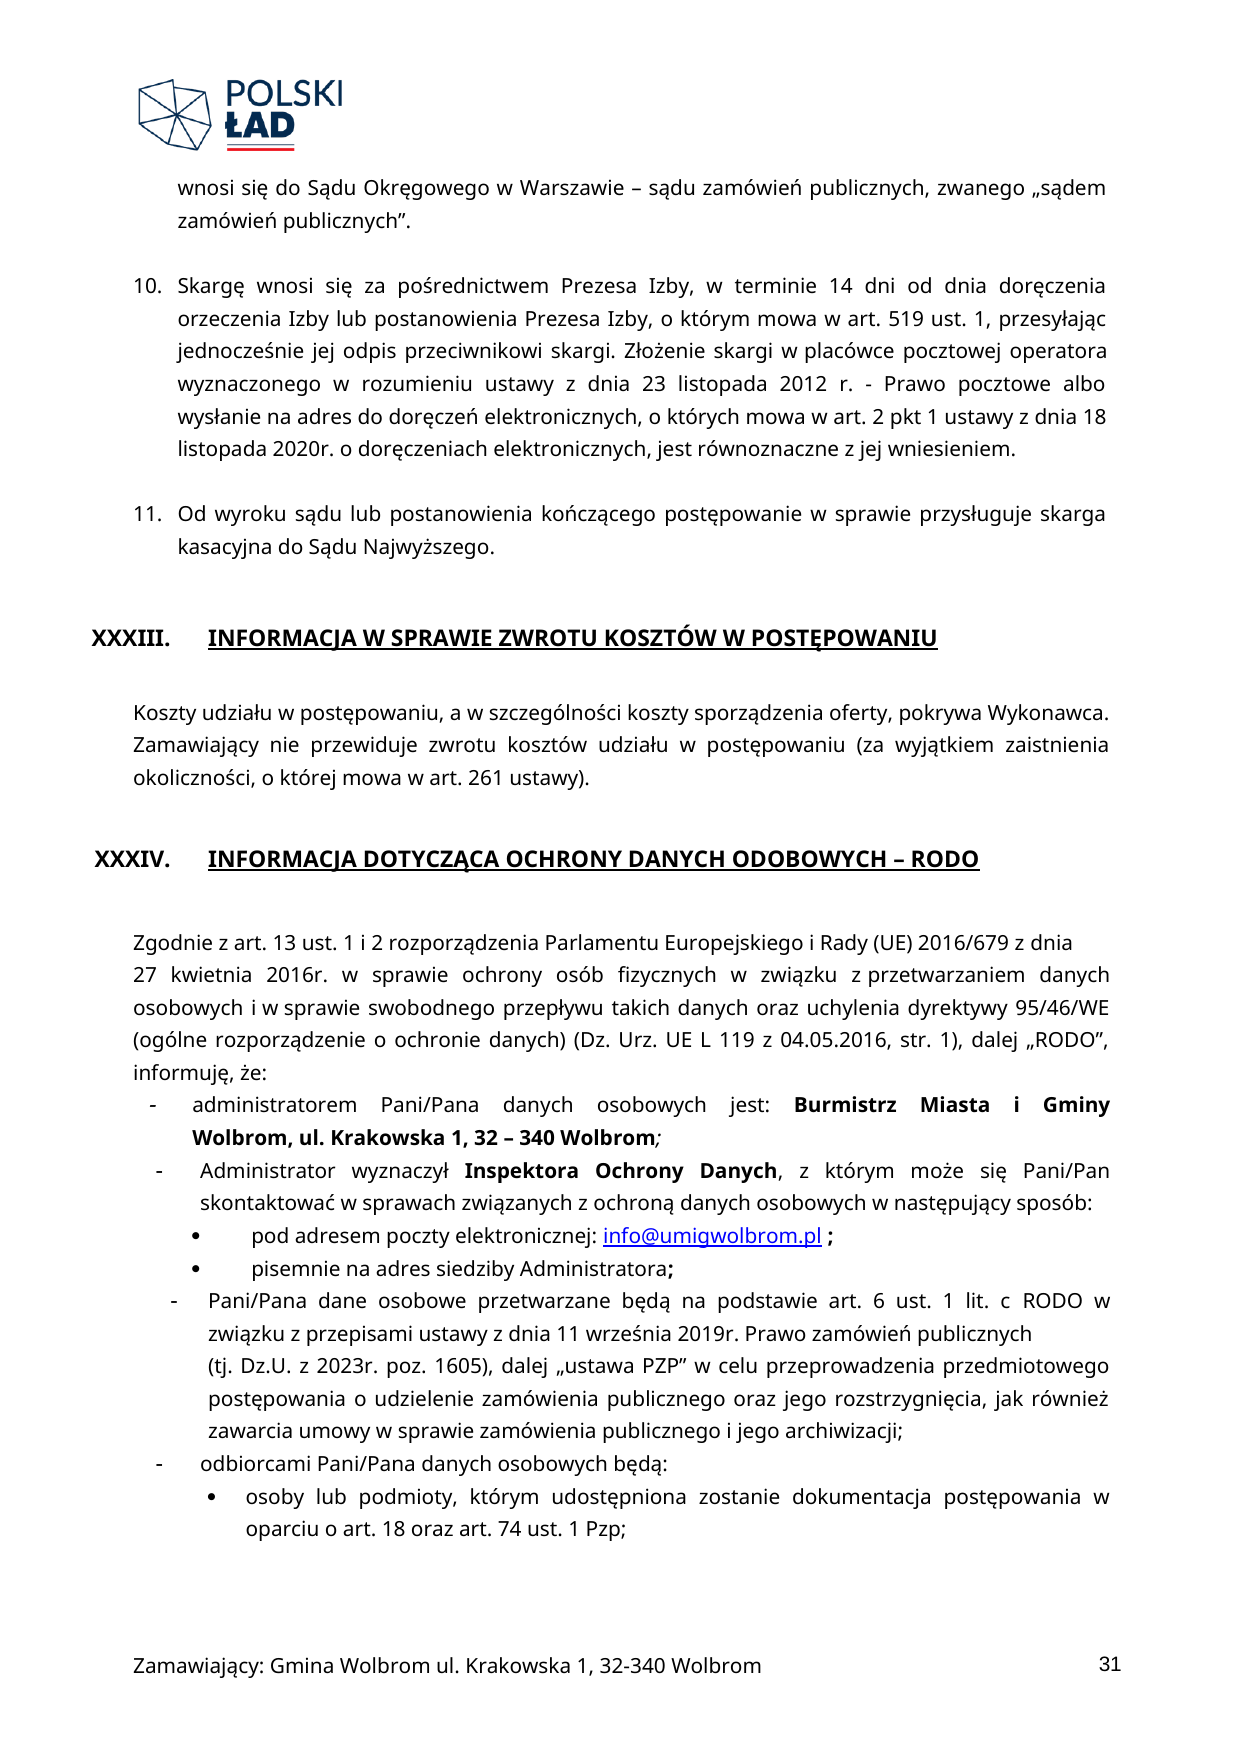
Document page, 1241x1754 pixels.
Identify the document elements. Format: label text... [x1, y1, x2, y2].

list Administrator wyznaczył Inspektora Ochrony Danych, z którym może się Pani/Pan skontaktować w sprawach związanych z ochroną danych osobowych w następujący sposób: [156, 1156, 1110, 1217]
list INFORMACJA W SPRAWIE ZWROTU KOSZTÓW W POSTĘPOWANIU [170, 622, 1107, 653]
list pod adresem poczty elektronicznej: info@umigwolbrom.pl ; [192, 1221, 1110, 1249]
list pisemnie na adres siedziby Administratora; [192, 1254, 1110, 1282]
list odbiorcami Pani/Pana danych osobowych będą: [156, 1449, 1110, 1478]
text Zgodnie z art. 13 ust. 1 i 2 rozporządzenia Parlamentu Europejskiego i Rady (UE) 2016/679 z dnia 27 kwietnia 2016r. w sprawie ochrony osób fizycznych w związku z przetwarzaniem danych osobowych i w sprawie swobodnego przepływu takich danych oraz uchylenia dyrektywy 95/46/WE (ogólne rozporządzenie o ochronie danych) (Dz. Urz. UE L 119 z 04.05.2016, str. 1), dalej „RODO”, informuję, że: [133, 928, 1110, 1086]
list Skargę wnosi się za pośrednictwem Prezesa Izby, w terminie 14 dni od dnia doręczenia orzeczenia Izby lub postanowienia Prezesa Izby, o którym mowa w art. 519 ust. 1, przesyłając jednocześnie jej odpis przeciwnikowi skargi. Złożenie skargi w placówce pocztowej operatora wyznaczonego w rozumieniu ustawy z dnia 23 listopada 2012 r. - Prawo pocztowe albo wysłanie na adres do doręczeń elektronicznych, o których mowa w art. 2 pkt 1 ustawy z dnia 18 listopada 2020r. o doręczeniach elektronicznych, jest równoznaczne z jej wniesieniem. [133, 271, 1107, 463]
list INFORMACJA DOTYCZĄCA OCHRONY DANYCH ODOBOWYCH – RODO [170, 842, 1107, 874]
list Od wyroku sądu lub postanowienia kończącego postępowanie w sprawie przysługuje skarga kasacyjna do Sądu Najwyższego. [133, 499, 1107, 561]
list administratorem Pani/Pana danych osobowych jest: Burmistrz Miasta i Gminy Wolbrom, ul. Krakowska 1, 32 – 340 Wolbrom; [148, 1091, 1110, 1152]
picture [138, 79, 342, 151]
list Pani/Pana dane osobowe przetwarzane będą na podstawie art. 6 ust. 1 lit. c RODO w związku z przepisami ustawy z dnia 11 września 2019r. Prawo zamówień publicznych (tj. Dz.U. z 2023r. poz. 1605), dalej „ustawa PZP” w celu przeprowadzenia przedmiotowego postępowania o udzielenie zamówienia publicznego oraz jego rozstrzygnięcia, jak również zawarcia umowy w sprawie zamówienia publicznego i jego archiwizacji; [170, 1286, 1110, 1445]
text Koszty udziału w postępowaniu, a w szczególności koszty sporządzenia oferty, pokrywa Wykonawca. Zamawiający nie przewiduje zwrotu kosztów udziału w postępowaniu (za wyjątkiem zaistnienia okoliczności, o której mowa w art. 261 ustawy). [133, 698, 1110, 791]
list osoby lub podmioty, którym udostępniona zostanie dokumentacja postępowania w oparciu o art. 18 oraz art. 74 ust. 1 Pzp; [208, 1482, 1110, 1543]
